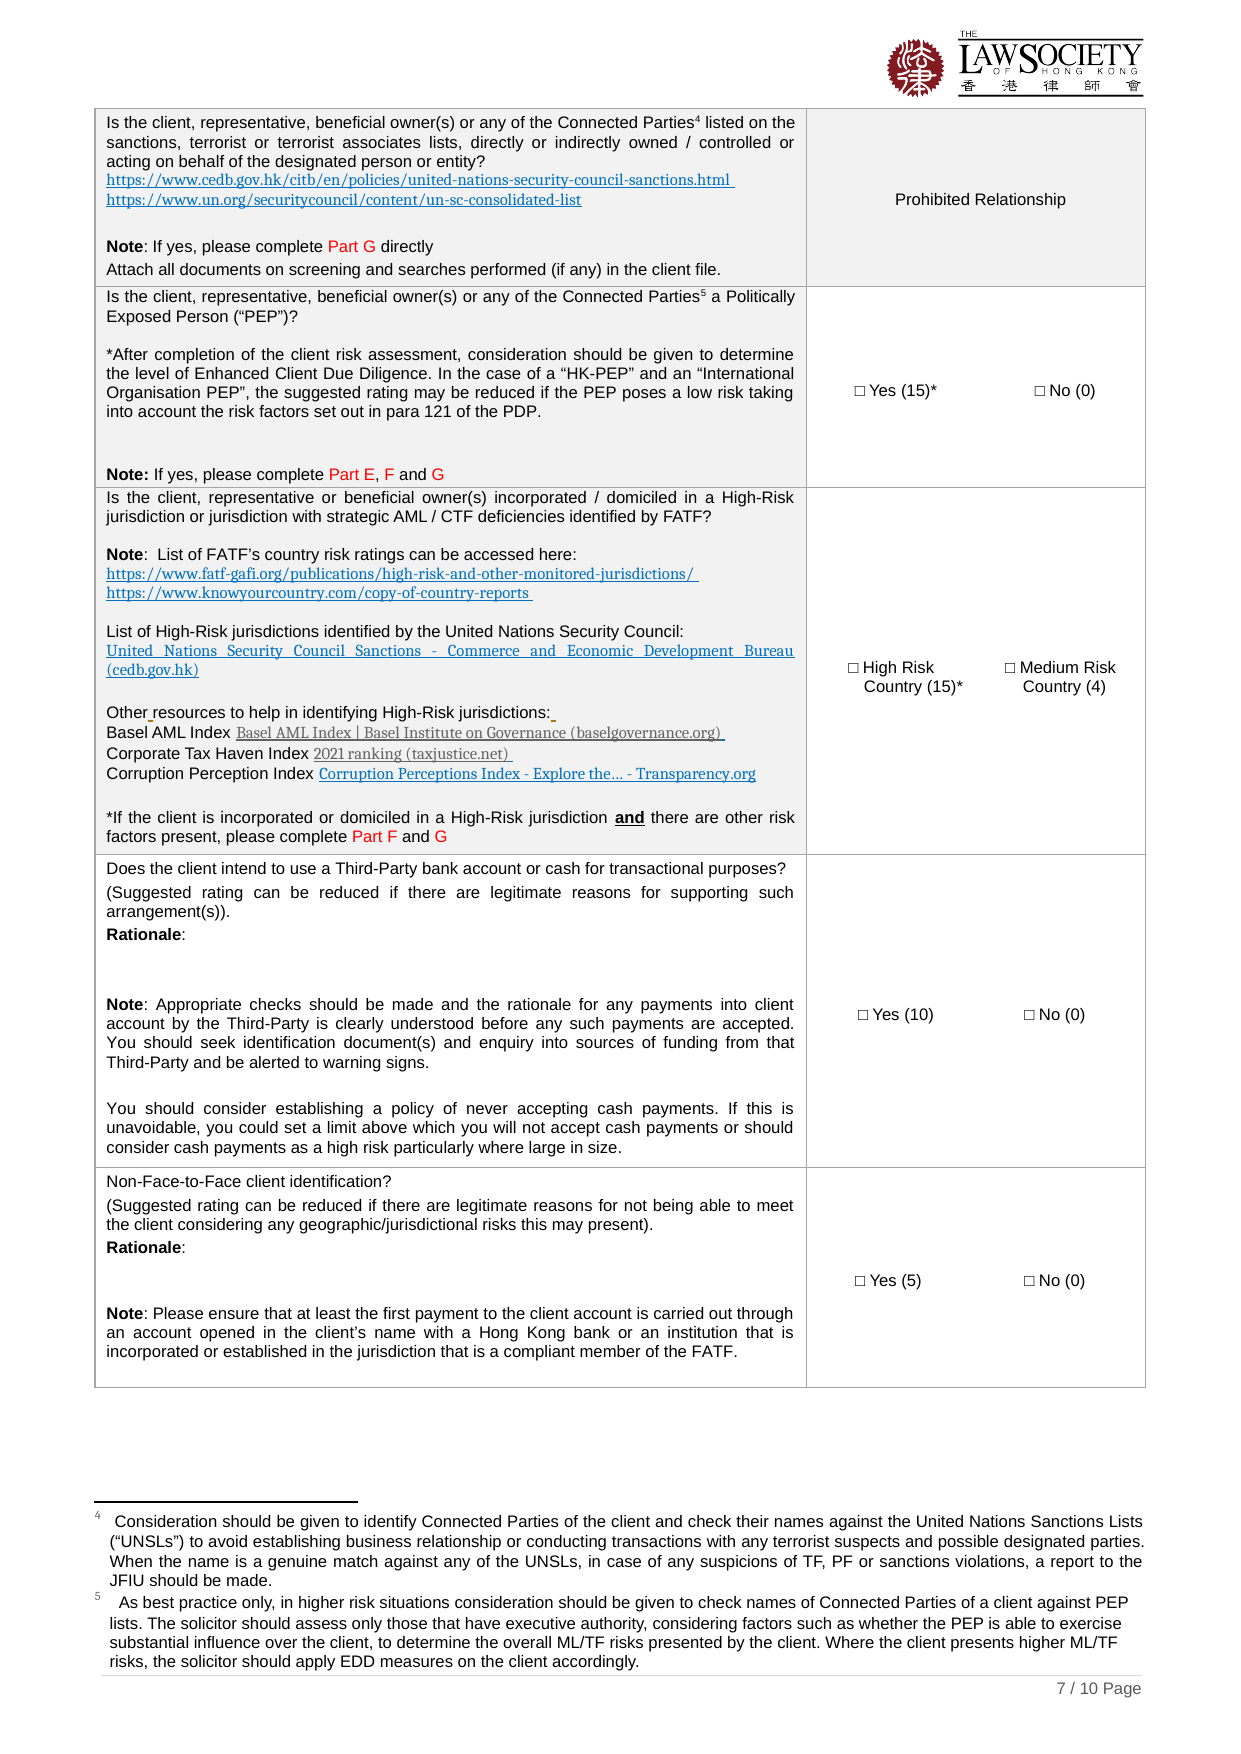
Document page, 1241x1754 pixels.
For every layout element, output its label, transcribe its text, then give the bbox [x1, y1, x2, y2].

table_cell □ Yes (5) [807, 1168, 976, 1387]
table_cell □ High Risk Country (15)* [807, 488, 976, 854]
table_cell Does the client intend to use a Third-Party bank account or cash for transactional purposes? (Suggested rating can be reduced if there are legitimate reasons for supporting such arrangement(s)). Rationale: Note: Appropriate checks should be made and the rationale for any payments into client account by the Third-Party is clearly understood before any such payments are accepted. You should seek identification document(s) and enquiry into sources of funding from that Third-Party and be alerted to warning signs. You should consider establishing a policy of never accepting cash payments. If this is unavoidable, you could set a limit above which you will not accept cash payments or should consider cash payments as a high risk particularly where large in size. [96, 855, 806, 1167]
table_cell □ No (0) [976, 855, 1145, 1167]
table_cell □ No (0) [976, 1168, 1145, 1387]
table_cell Is the client, representative, beneficial owner(s) or any of the Connected Parties listed on the sanctions, terrorist or terrorist associates lists, directly or indirectly owned / controlled or acting on behalf of the designated person or entity? https://www.cedb.gov.hk/citb/en/policies/united-nations-security-council-sanctions.html https://www.un.org/securitycouncil/content/un-sc-consolidated-list Note: If yes, please complete Part G directly Attach all documents on screening and searches performed (if any) in the client file. [96, 109, 806, 286]
table_cell □ Yes (15)* [807, 287, 976, 487]
table_cell Prohibited Relationship [807, 109, 1145, 286]
table_cell □ No (0) [976, 287, 1145, 487]
table_cell □ Medium Risk Country (4) [976, 488, 1145, 854]
table_cell Non-Face-to-Face client identification? (Suggested rating can be reduced if there are legitimate reasons for not being able to meet the client considering any geographic/jurisdictional risks this may present). Rationale: Note: Please ensure that at least the first payment to the client account is carried out through an account opened in the client’s name with a Hong Kong bank or an institution that is incorporated or established in the jurisdiction that is a compliant member of the FATF. [96, 1168, 806, 1387]
table_cell □ Yes (10) [807, 855, 976, 1167]
table_cell Is the client, representative, beneficial owner(s) or any of the Connected Parties a Politically Exposed Person (“PEP”)? *After completion of the client risk assessment, consideration should be given to determine the level of Enhanced Client Due Diligence. In the case of a “HK-PEP” and an “International Organisation PEP”, the suggested rating may be reduced if the PEP poses a low risk taking into account the risk factors set out in para 121 of the PDP. Note: If yes, please complete Part E, F and G [96, 287, 806, 487]
picture [884, 28, 1146, 100]
table_cell Is the client, representative or beneficial owner(s) incorporated / domiciled in a High-Risk jurisdiction or jurisdiction with strategic AML / CTF deficiencies identified by FATF? Note: List of FATF’s country risk ratings can be accessed here: https://www.fatf-gafi.org/publications/high-risk-and-other-monitored-jurisdictions/ https://www.knowyourcountry.com/copy-of-country-reports List of High-Risk jurisdictions identified by the United Nations Security Council: United Nations Security Council Sanctions - Commerce and Economic Development Bureau (cedb.gov.hk) Other resources to help in identifying High-Risk jurisdictions: Basel AML Index Basel AML Index | Basel Institute on Governance (baselgovernance.org) Corporate Tax Haven Index 2021 ranking (taxjustice.net) Corruption Perception Index Corruption Perceptions Index - Explore the… - Transparency.org *If the client is incorporated or domiciled in a High-Risk jurisdiction and there are other risk factors present, please complete Part F and G [96, 488, 806, 854]
